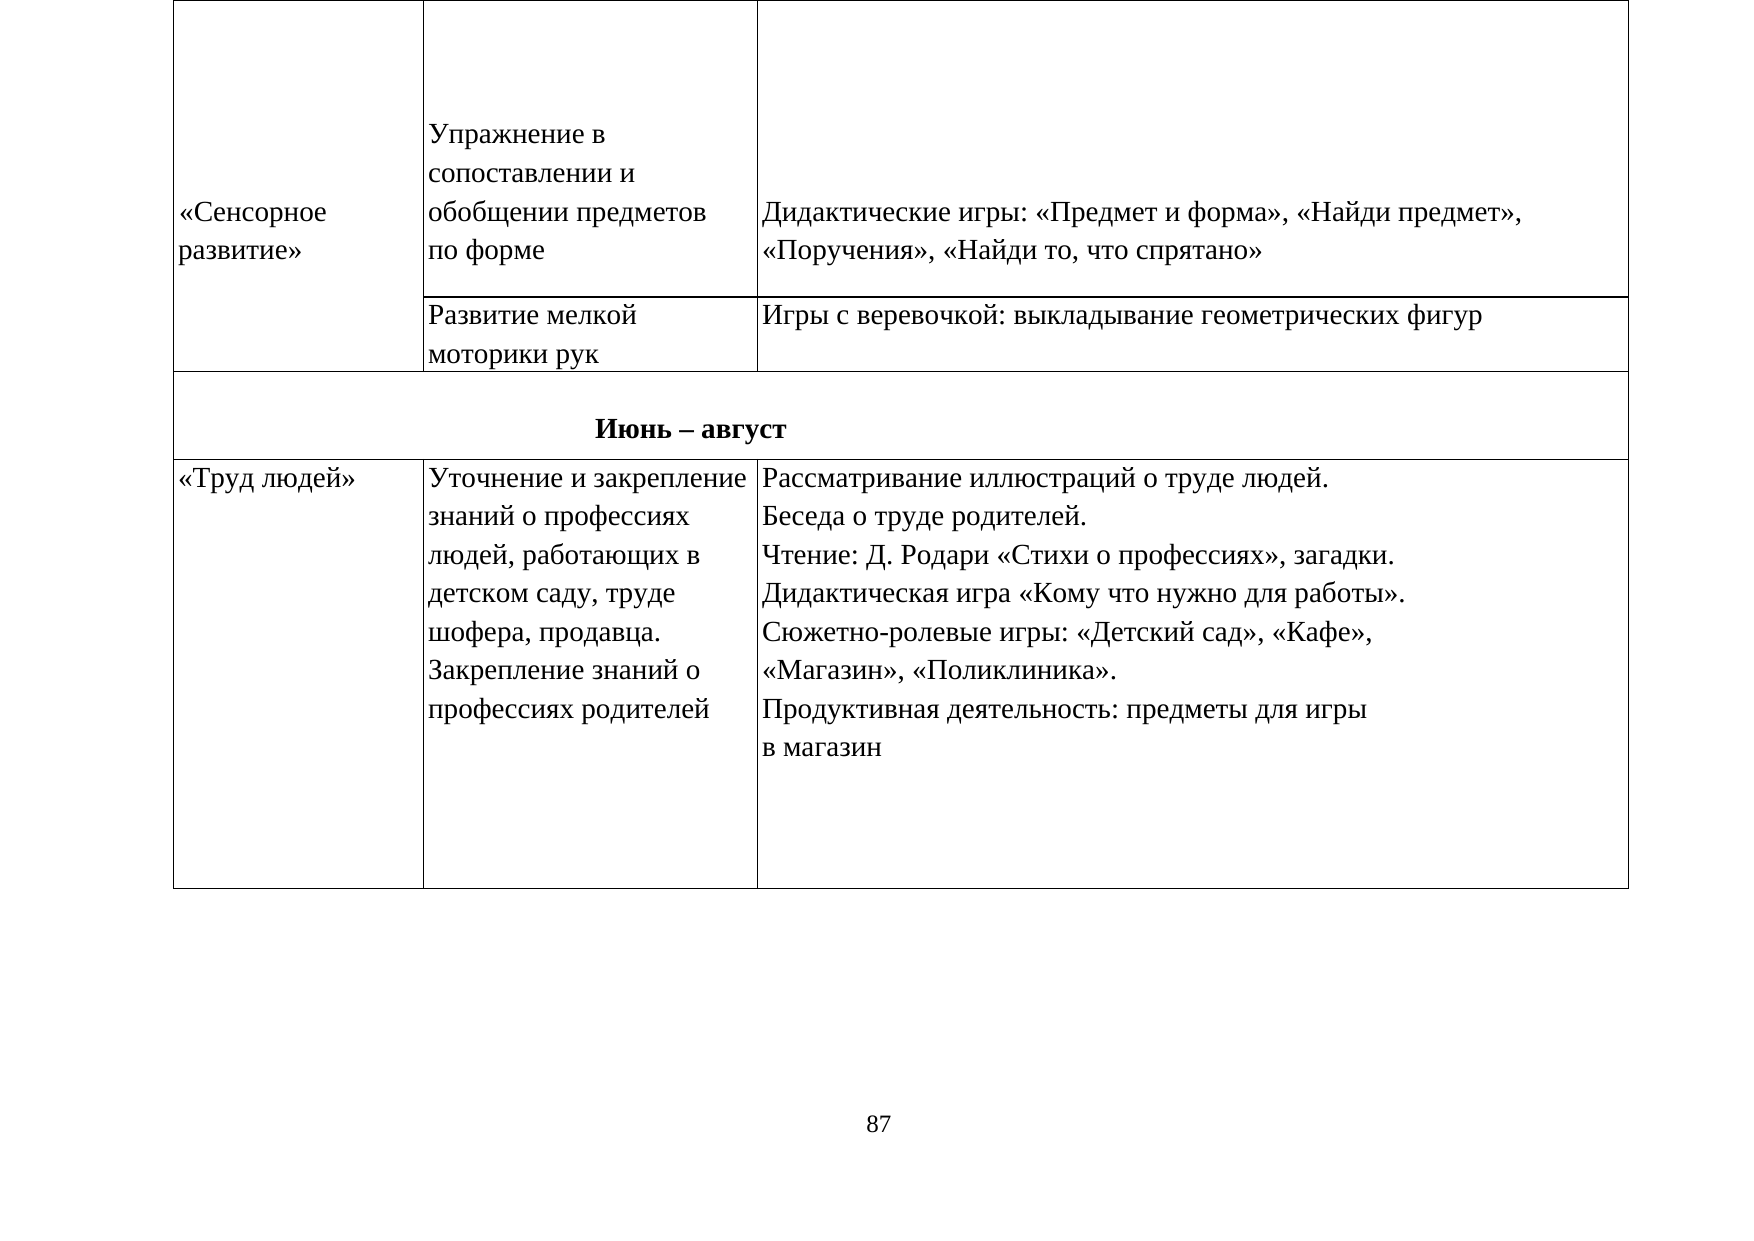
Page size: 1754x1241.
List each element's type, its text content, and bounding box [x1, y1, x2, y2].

table_cell Уточнение и закрепление знаний о профессиях людей, работающих в детском саду, труде шофера, продавца. Закрепление знаний о профессиях родителей [424, 460, 757, 888]
table_cell «Сенсорное развитие» [174, 1, 423, 296]
table_cell Игры с веревочкой: выкладывание геометрических фигур [758, 298, 1628, 371]
table_cell Развитие мелкой моторики рук [424, 298, 757, 371]
table_cell Дидактические игры: «Предмет и форма», «Найди предмет», «Поручения», «Найди то, что спрятано» [758, 1, 1628, 296]
table_cell [174, 296, 423, 371]
table_cell Упражнение в сопоставлении и обобщении предметов по форме [424, 1, 757, 296]
table_cell Рассматривание иллюстраций о труде людей. Беседа о труде родителей. Чтение: Д. Родари «Стихи о профессиях», загадки. Дидактическая игра «Кому что нужно для работы». Сюжетно-ролевые игры: «Детский сад», «Кафе», «Магазин», «Поликлиника». Продуктивная деятельность: предметы для игры в магазин [758, 460, 1628, 888]
table_cell «Труд людей» [174, 460, 423, 888]
table_cell Июнь – август [174, 372, 1628, 459]
